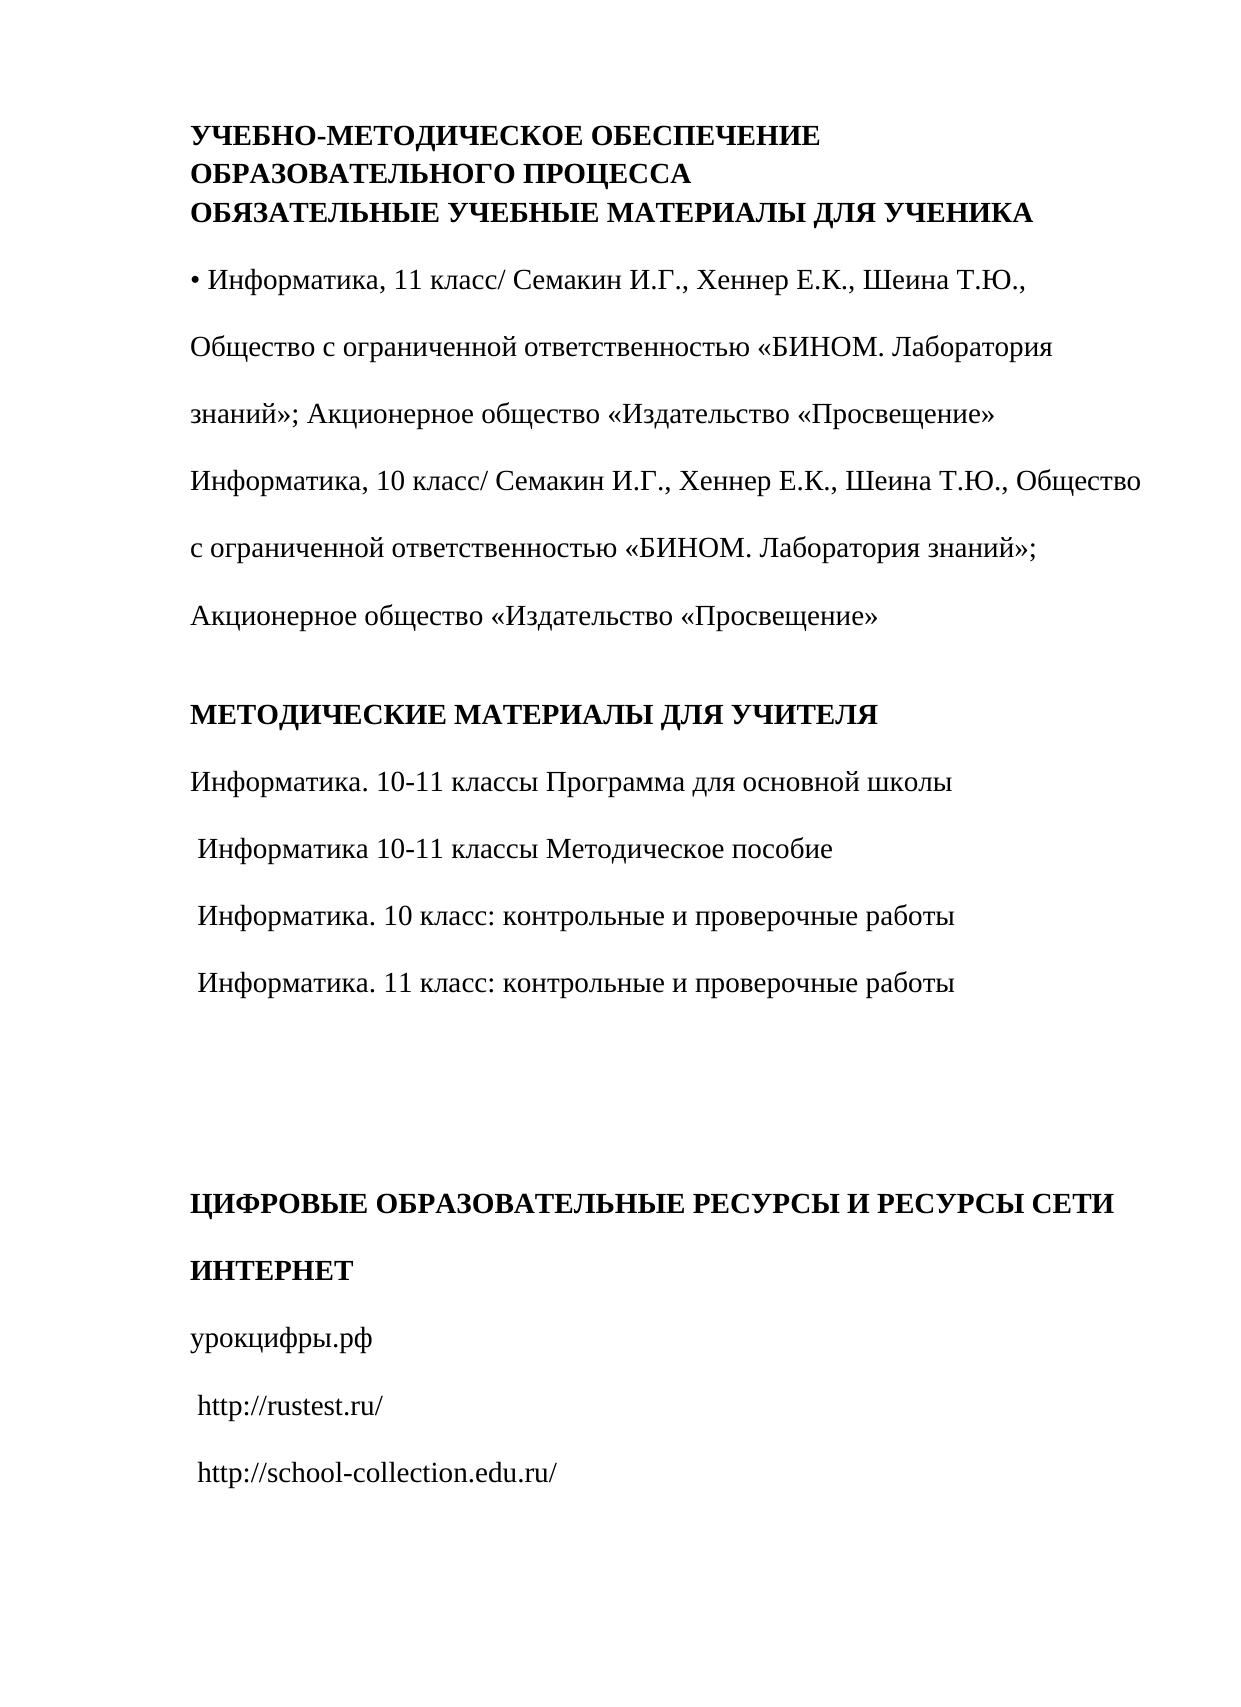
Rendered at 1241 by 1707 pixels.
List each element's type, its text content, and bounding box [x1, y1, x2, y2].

text ЦИФРОВЫЕ ОБРАЗОВАТЕЛЬНЫЕ РЕСУРСЫ И РЕСУРСЫ СЕТИ ИНТЕРНЕТ [190, 1186, 1152, 1287]
text УЧЕБНО-МЕТОДИЧЕСКОЕ ОБЕСПЕЧЕНИЕ ОБРАЗОВАТЕЛЬНОГО ПРОЦЕССА [190, 118, 1152, 190]
text урокцифры.рф http://rustest.ru/ http://school-collection.edu.ru/ [190, 1321, 1152, 1488]
text • Информатика, 11 класс/ Семакин И.Г., Хеннер Е.К., Шеина Т.Ю., Общество с ограниченной ответственностью «БИНОМ. Лаборатория знаний»; Акционерное общество «Издательство «Просвещение» [190, 262, 1152, 430]
text ОБЯЗАТЕЛЬНЫЕ УЧЕБНЫЕ МАТЕРИАЛЫ ДЛЯ УЧЕНИКА [190, 195, 1152, 229]
text Информатика, 10 класс/ Семакин И.Г., Хеннер Е.К., Шеина Т.Ю., Общество с ограниченной ответственностью «БИНОМ. Лаборатория знаний»; Акционерное общество «Издательство «Просвещение» [190, 463, 1152, 631]
text Информатика. 10-11 классы Программа для основной школы Информатика 10-11 классы Методическое пособие Информатика. 10 класс: контрольные и проверочные работы Информатика. 11 класс: контрольные и проверочные работы [190, 764, 1152, 1126]
text МЕТОДИЧЕСКИЕ МАТЕРИАЛЫ ДЛЯ УЧИТЕЛЯ [190, 697, 1152, 731]
